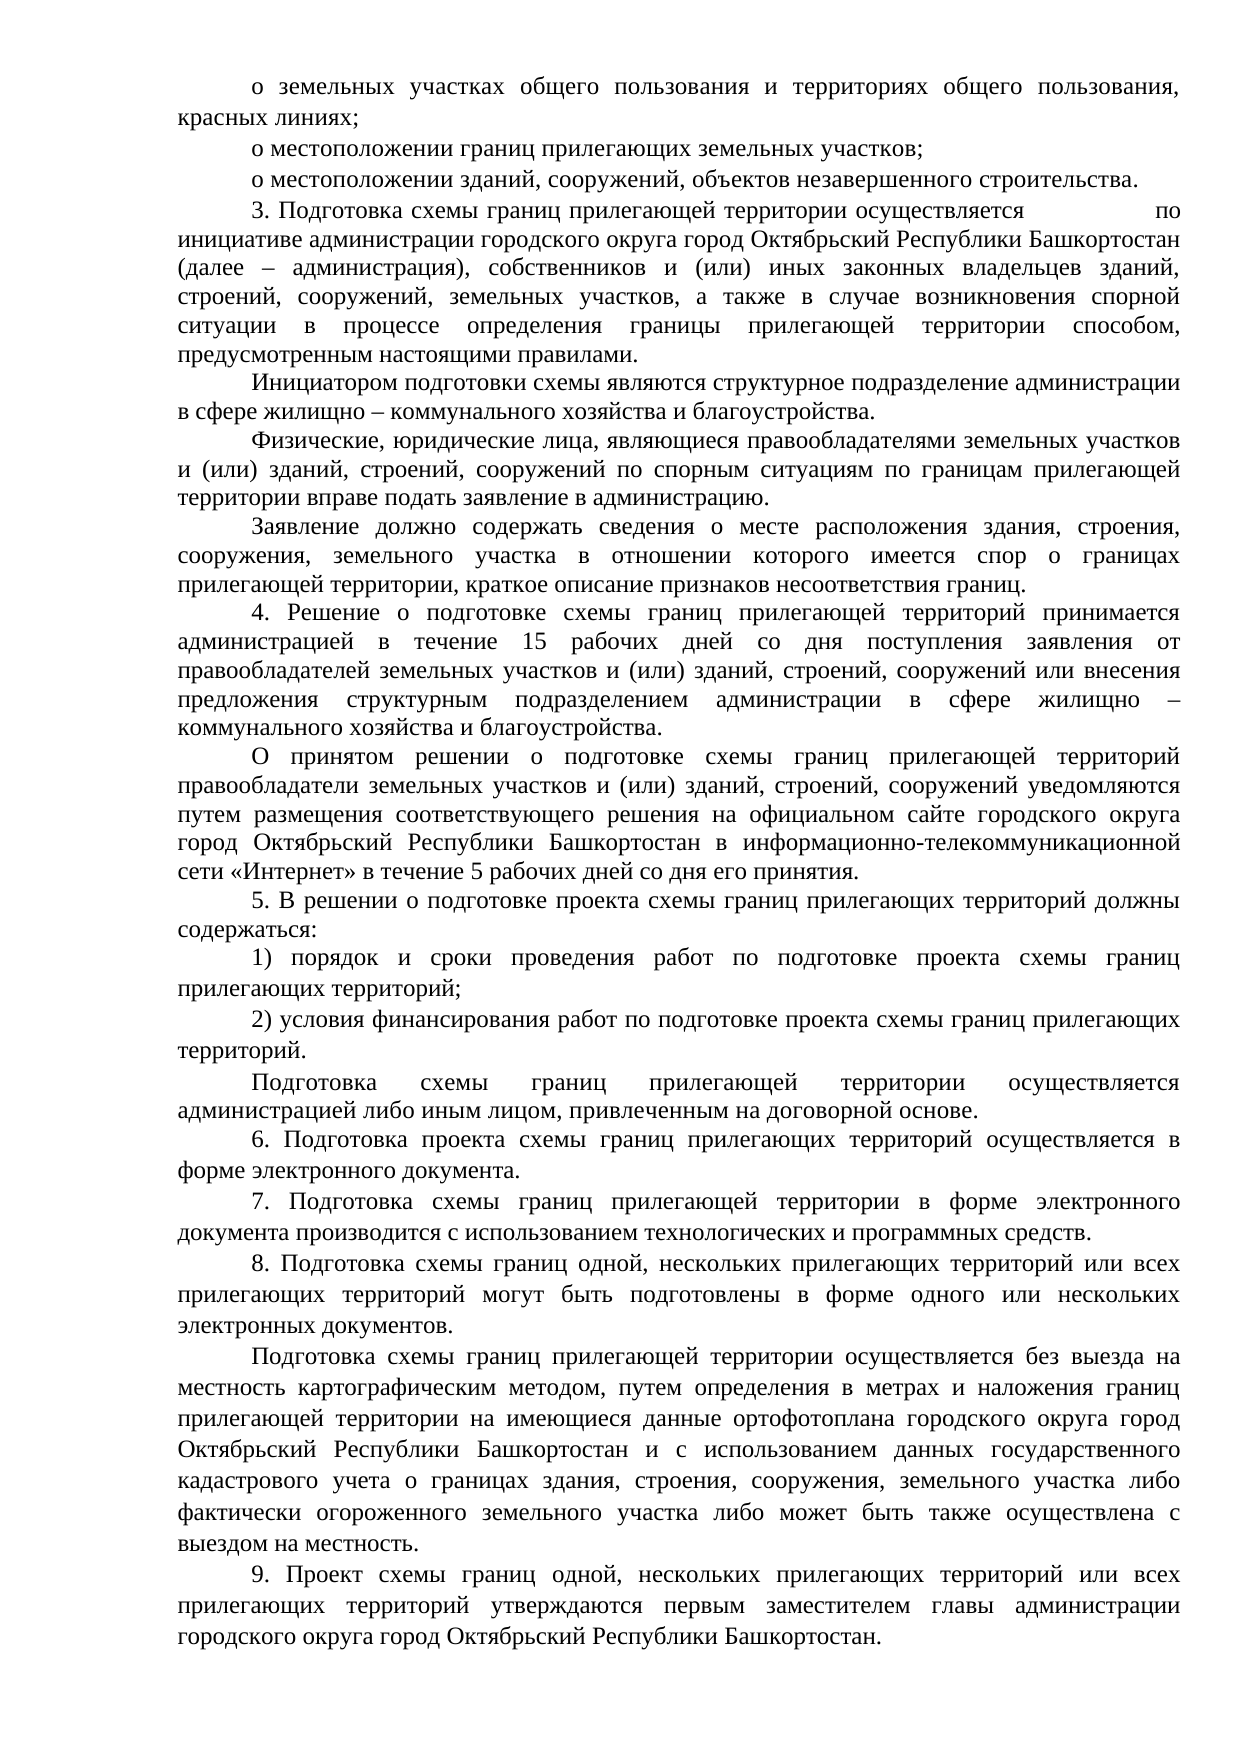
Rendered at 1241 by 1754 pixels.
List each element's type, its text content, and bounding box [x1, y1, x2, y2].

text 4. Решение о подготовке схемы границ прилегающей территорий принимается администрацией в течение 15 рабочих дней со дня поступления заявления от правообладателей земельных участков и (или) зданий, строений, сооружений или внесения предложения структурным подразделением администрации в сфере жилищно – коммунального хозяйства и благоустройства. [177, 597, 1181, 741]
text Физические, юридические лица, являющиеся правообладателями земельных участков и (или) зданий, строений, сооружений по спорным ситуациям по границам прилегающей территории вправе подать заявление в администрацию. [177, 425, 1181, 511]
text 9. Проект схемы границ одной, нескольких прилегающих территорий или всех прилегающих территорий утверждаются первым заместителем главы администрации городского округа город Октябрьский Республики Башкортостан. [177, 1559, 1181, 1649]
text о местоположении зданий, сооружений, объектов незавершенного строительства. [177, 164, 1181, 193]
text о местоположении границ прилегающих земельных участков; [177, 133, 1181, 162]
text 5. В решении о подготовке проекта схемы границ прилегающих территорий должны содержаться: [177, 885, 1181, 942]
text Заявление должно содержать сведения о месте расположения здания, строения, сооружения, земельного участка в отношении которого имеется спор о границах прилегающей территории, краткое описание признаков несоответствия границ. [177, 511, 1181, 597]
text Подготовка схемы границ прилегающей территории осуществляется администрацией либо иным лицом, привлеченным на договорной основе. [177, 1067, 1181, 1124]
text 8. Подготовка схемы границ одной, нескольких прилегающих территорий или всех прилегающих территорий могут быть подготовлены в форме одного или нескольких электронных документов. [177, 1248, 1181, 1279]
text О принятом решении о подготовке схемы границ прилегающей территорий правообладатели земельных участков и (или) зданий, строений, сооружений уведомляются путем размещения соответствующего решения на официальном сайте городского округа город Октябрьский Республики Башкортостан в информационно-телекоммуникационной сети «Интернет» в течение 5 рабочих дней со дня его принятия. [177, 741, 1181, 885]
text Подготовка схемы границ прилегающей территории осуществляется без выезда на местность картографическим методом, путем определения в метрах и наложения границ прилегающей территории на имеющиеся данные ортофотоплана городского округа город Октябрьский Республики Башкортостан и с использованием данных государственного кадастрового учета о границах здания, строения, сооружения, земельного участка либо фактически огороженного земельного участка либо может быть также осуществлена с выездом на местность. [177, 1341, 1181, 1556]
text 2) условия финансирования работ по подготовке проекта схемы границ прилегающих территорий. [177, 1004, 1181, 1064]
text 6. Подготовка проекта схемы границ прилегающих территорий осуществляется в форме электронного документа. [177, 1124, 1181, 1184]
text 3. Подготовка схемы границ прилегающей территории осуществляется по инициативе администрации городского округа город Октябрьский Республики Башкортостан (далее – администрация), собственников и (или) иных законных владельцев зданий, строений, сооружений, земельных участков, а также в случае возникновения спорной ситуации в процессе определения границы прилегающей территории способом, предусмотренным настоящими правилами. [177, 195, 1181, 367]
text 8. Подготовка схемы границ одной, нескольких прилегающих территорий или всех прилегающих территорий могут быть подготовлены в форме одного или нескольких электронных документов. [177, 1308, 1181, 1339]
text Инициатором подготовки схемы являются структурное подразделение администрации в сфере жилищно – коммунального хозяйства и благоустройства. [177, 367, 1181, 425]
text о земельных участках общего пользования и территориях общего пользования, красных линиях; [177, 71, 1181, 131]
text 1) порядок и сроки проведения работ по подготовке проекта схемы границ прилегающих территорий; [177, 942, 1181, 1002]
text 7. Подготовка схемы границ прилегающей территории в форме электронного документа производится с использованием технологических и программных средств. [177, 1186, 1181, 1246]
